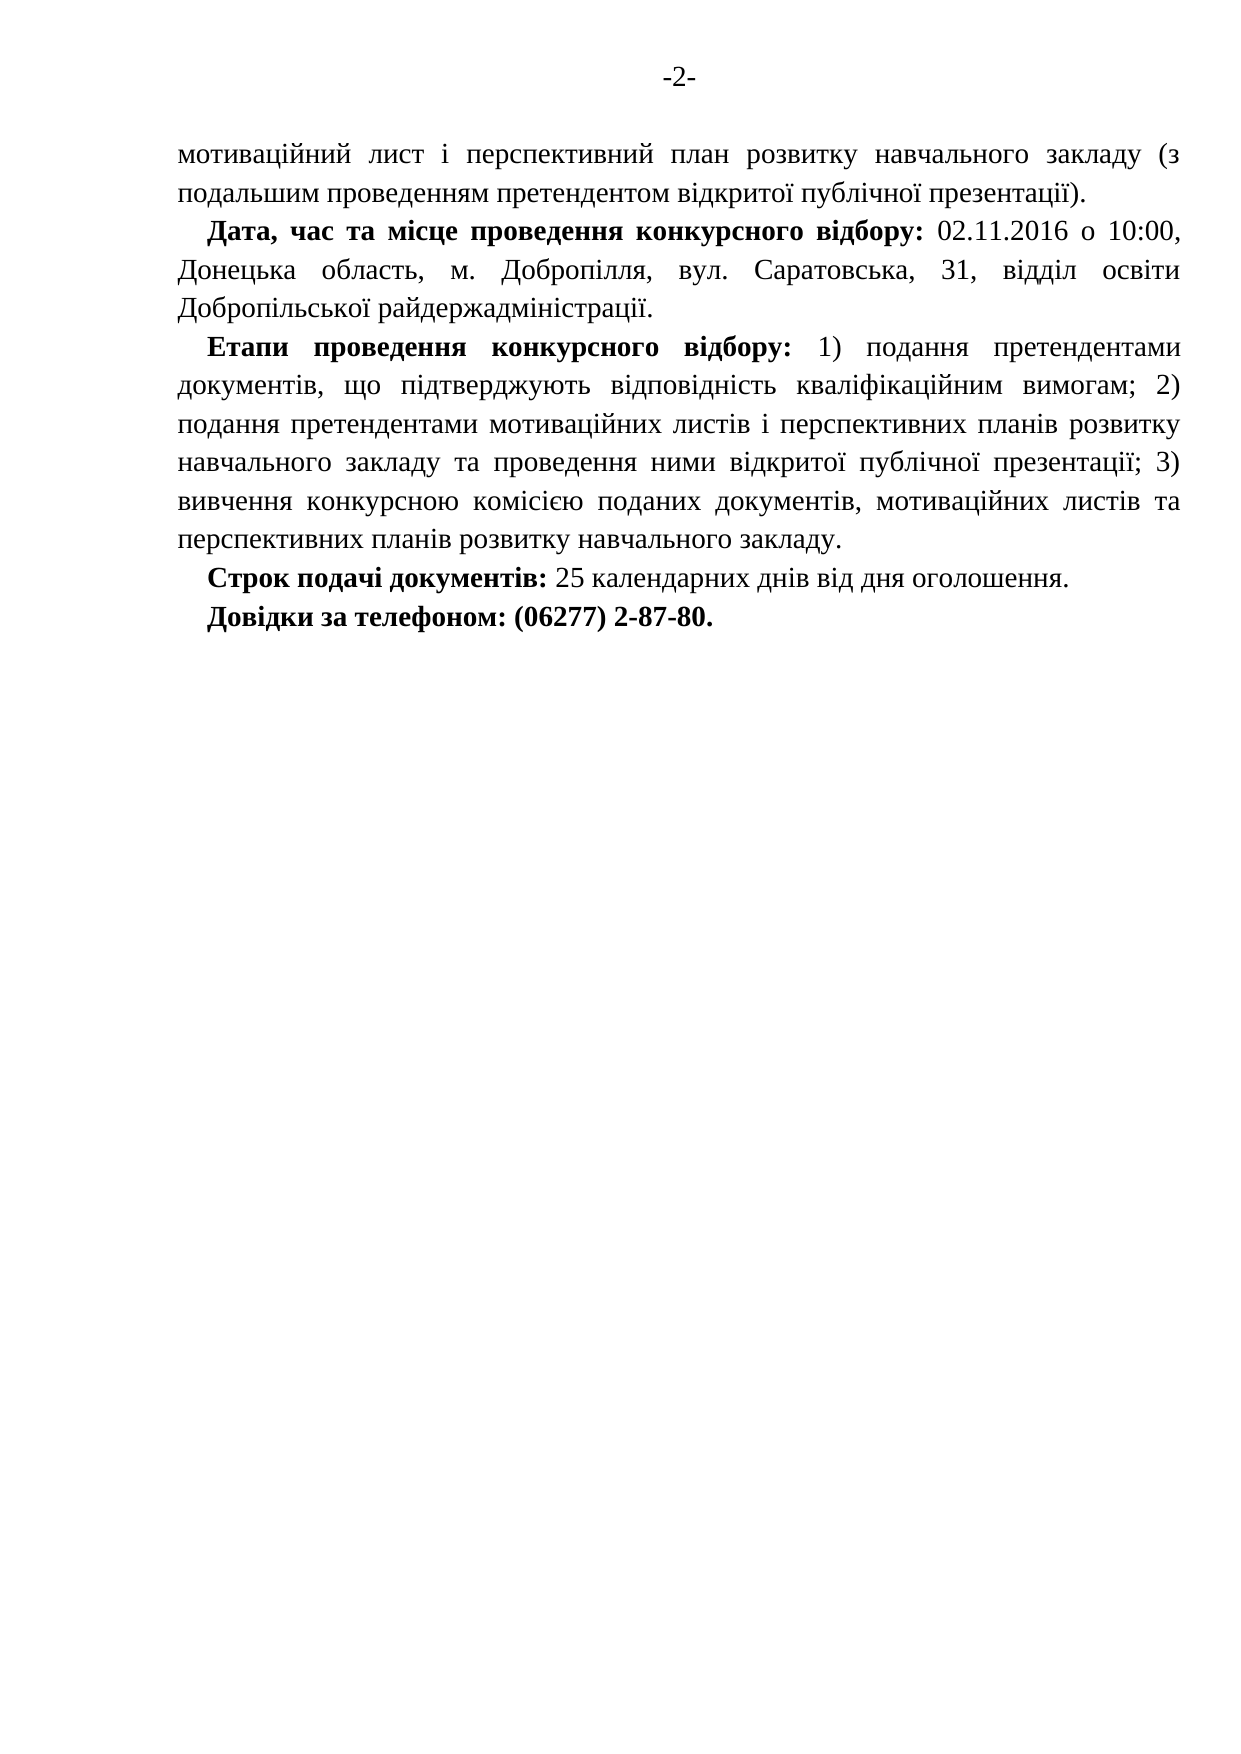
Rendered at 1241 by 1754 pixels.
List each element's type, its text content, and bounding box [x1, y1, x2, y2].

text Дата, час та місце проведення конкурсного відбору: 02.11.2016 о 10:00, Донецька область, м. Добропілля, вул. Саратовська, 31, відділ освіти Добропільської райдержадміністрації. [177, 213, 1181, 324]
text мотиваційний лист і перспективний план розвитку навчального закладу (з подальшим проведенням претендентом відкритої публічної презентації). [177, 136, 1181, 208]
text Довідки за телефоном: (06277) 2-87-80. [177, 599, 1181, 632]
text Етапи проведення конкурсного відбору: 1) подання претендентами документів, що підтверджують відповідність кваліфікаційним вимогам; 2) подання претендентами мотиваційних листів і перспективних планів розвитку навчального закладу та проведення ними відкритої публічної презентації; 3) вивчення конкурсною комісією поданих документів, мотиваційних листів та перспективних планів розвитку навчального закладу. [177, 329, 1181, 555]
text Строк подачі документів: 25 календарних днів від дня оголошення. [177, 560, 1181, 594]
text -2- [177, 59, 1181, 93]
